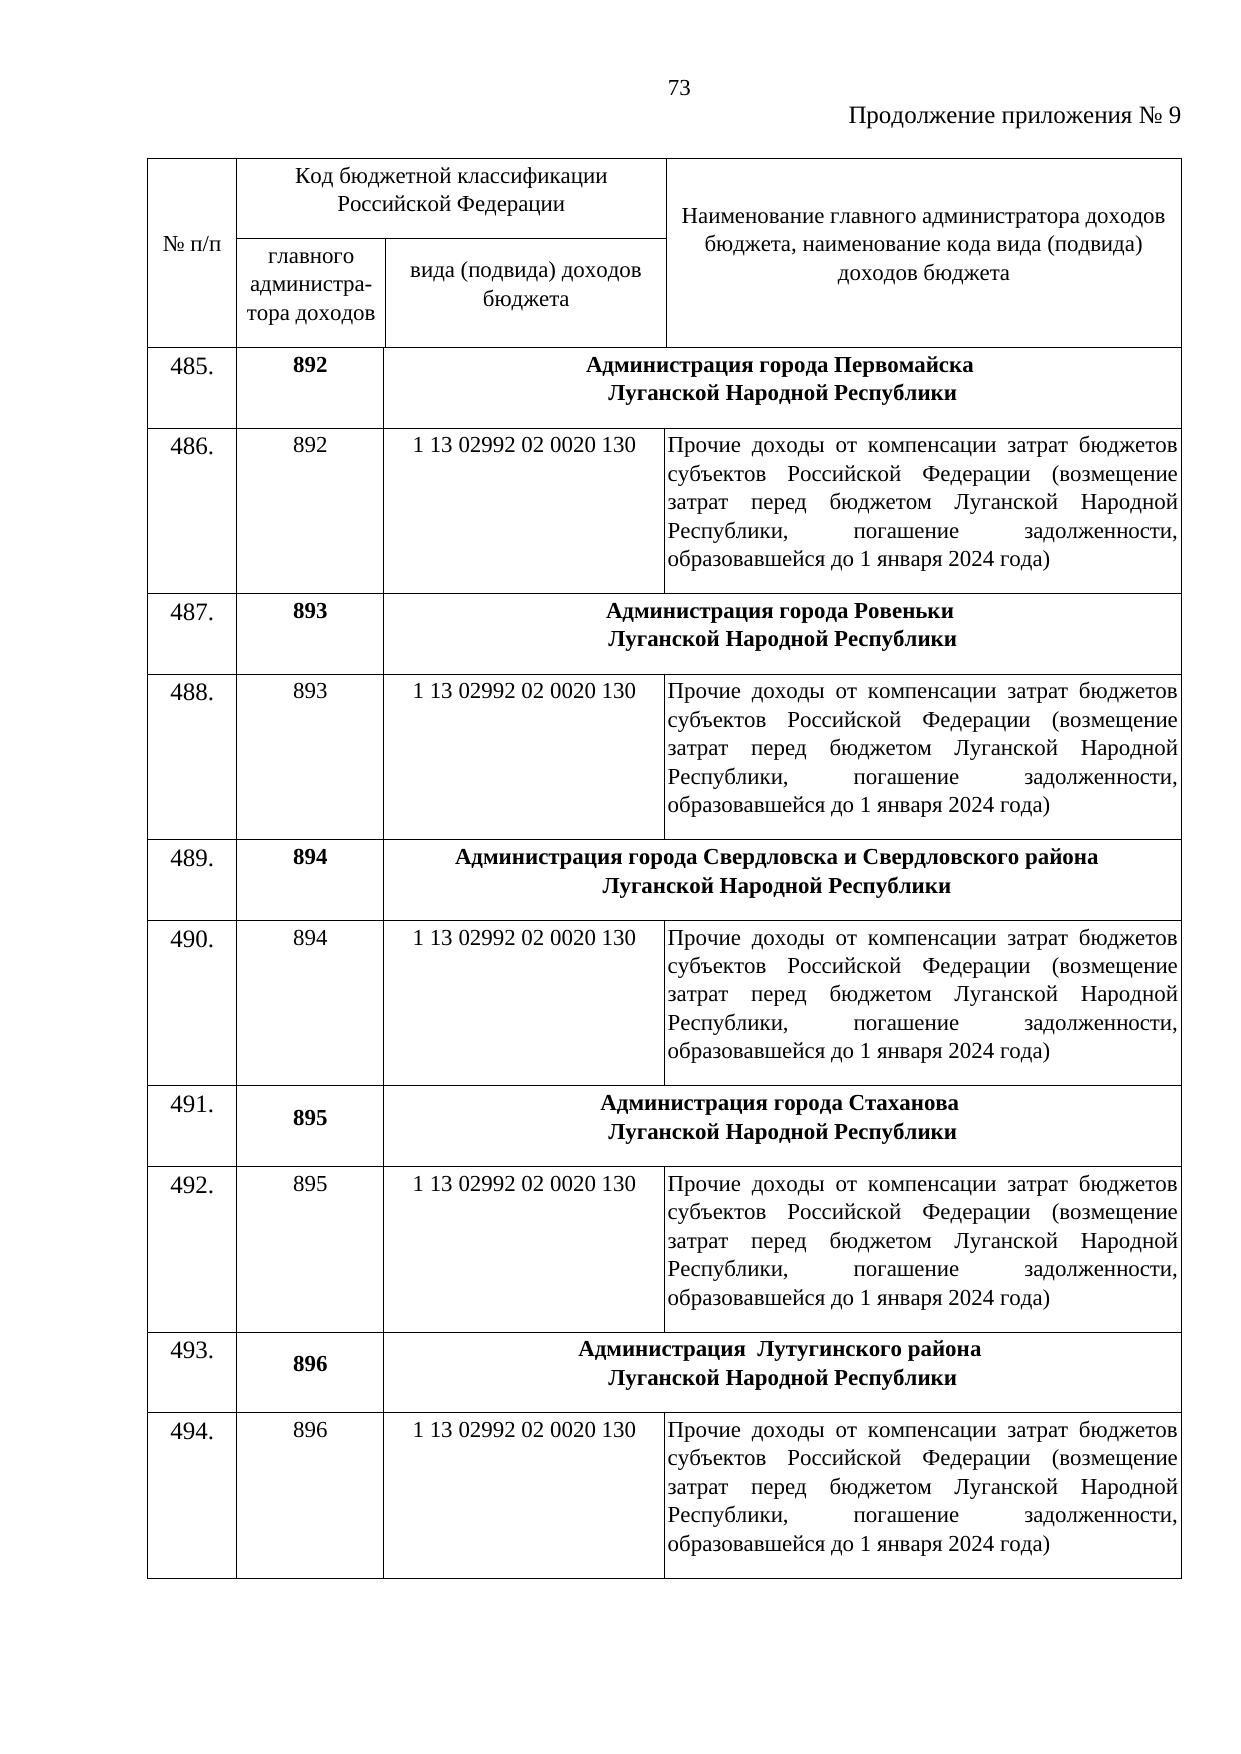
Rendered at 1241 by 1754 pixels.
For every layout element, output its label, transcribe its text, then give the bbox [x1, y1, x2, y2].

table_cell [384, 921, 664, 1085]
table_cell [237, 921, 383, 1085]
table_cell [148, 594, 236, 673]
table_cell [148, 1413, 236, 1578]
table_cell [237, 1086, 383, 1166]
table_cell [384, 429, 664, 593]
table_cell вида (подвида) доходов бюджета [386, 239, 666, 347]
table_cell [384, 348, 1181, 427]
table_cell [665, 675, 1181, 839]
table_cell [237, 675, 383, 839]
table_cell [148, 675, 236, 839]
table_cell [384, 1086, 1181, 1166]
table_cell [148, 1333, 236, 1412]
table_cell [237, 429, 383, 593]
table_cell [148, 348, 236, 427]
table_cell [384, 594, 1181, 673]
table_header № п/п [148, 159, 236, 347]
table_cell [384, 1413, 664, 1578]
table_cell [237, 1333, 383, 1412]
table_cell главного администра-тора доходов [237, 239, 385, 347]
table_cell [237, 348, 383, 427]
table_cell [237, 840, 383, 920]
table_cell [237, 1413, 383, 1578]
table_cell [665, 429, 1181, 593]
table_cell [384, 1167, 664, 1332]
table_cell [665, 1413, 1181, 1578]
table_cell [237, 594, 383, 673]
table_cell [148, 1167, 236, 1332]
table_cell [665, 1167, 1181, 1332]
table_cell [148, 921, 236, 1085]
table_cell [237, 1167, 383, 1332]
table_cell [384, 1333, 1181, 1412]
table_header Код бюджетной классификации Российской Федерации [237, 159, 666, 238]
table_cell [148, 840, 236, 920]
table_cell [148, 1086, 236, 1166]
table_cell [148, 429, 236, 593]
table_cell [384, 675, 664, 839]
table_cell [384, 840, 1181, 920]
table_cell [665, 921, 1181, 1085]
table_header Наименование главного администратора доходов бюджета, наименование кода вида (подвида) доходов бюджета [667, 159, 1181, 347]
